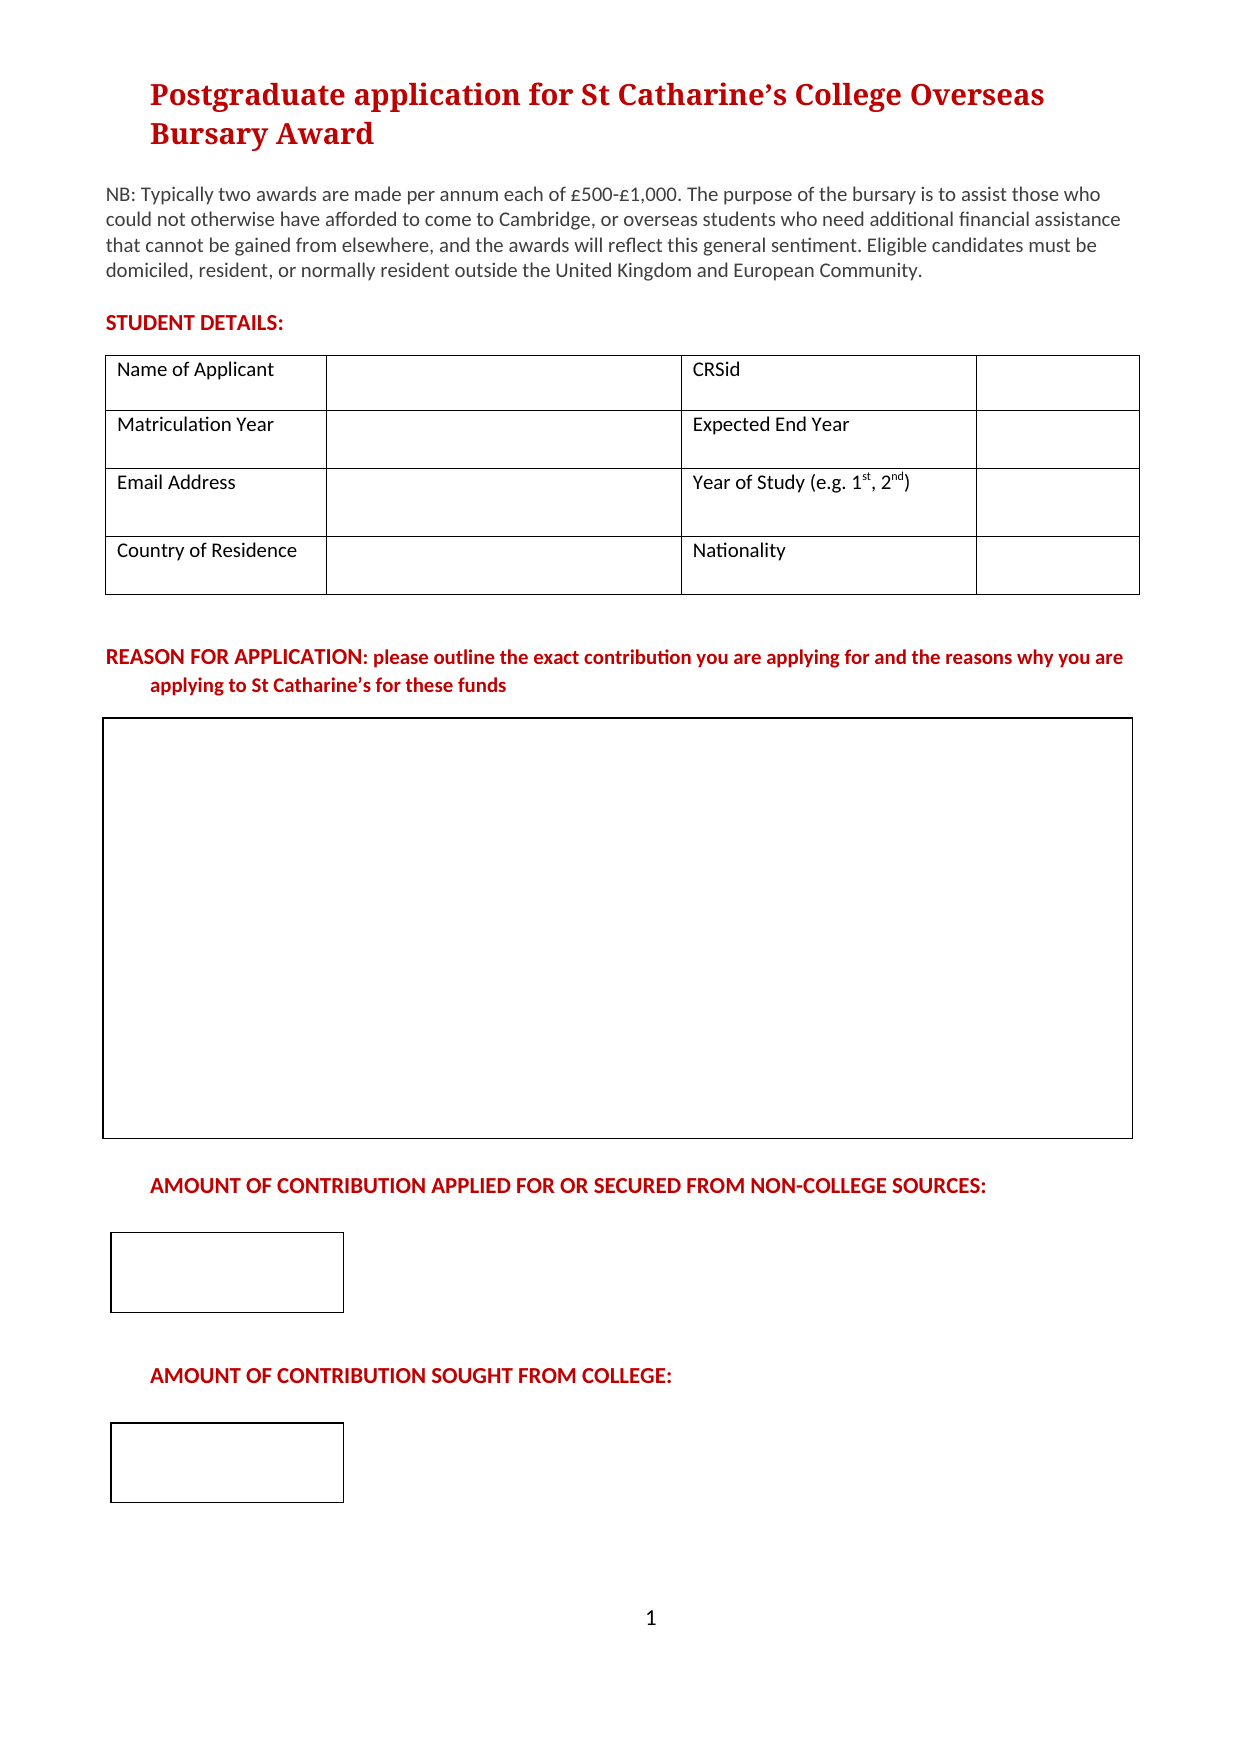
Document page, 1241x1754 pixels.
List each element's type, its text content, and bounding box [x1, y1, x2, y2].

table_header [977, 356, 1139, 410]
text NB: Typically two awards are made per annum each of £500-£1,000. The purpose of the bursary is to assist those who could not otherwise have afforded to come to Cambridge, or overseas students who need additional financial assistance that cannot be gained from elsewhere, and the awards will reflect this general sentiment. Eligible candidates must be domiciled, resident, or normally resident outside the United Kingdom and European Community. [106, 181, 1152, 283]
table_header CRSid [682, 356, 976, 410]
table_cell Matriculation Year [106, 411, 326, 468]
table_cell Year of Study (e.g. 1st, 2nd) [682, 469, 976, 536]
text AMOUNT OF CONTRIBUTION SOUGHT FROM COLLEGE: [150, 1362, 1152, 1389]
table_cell Nationality [682, 537, 976, 594]
table_cell [327, 411, 681, 468]
text REASON FOR APPLICATION: please outline the exact contribution you are applying for and the reasons why you are applying to St Catharine’s for these funds [106, 642, 1152, 697]
text STUDENT DETAILS: [106, 308, 1152, 336]
table_header [327, 356, 681, 410]
table_cell Email Address [106, 469, 326, 536]
table_cell [977, 537, 1139, 594]
table_cell Expected End Year [682, 411, 976, 468]
text AMOUNT OF CONTRIBUTION APPLIED FOR OR SECURED FROM NON-COLLEGE SOURCES: [150, 716, 1152, 1199]
table_cell [977, 469, 1139, 536]
table_header Name of Applicant [106, 356, 326, 410]
table_cell Country of Residence [106, 537, 326, 594]
table_cell [327, 469, 681, 536]
table_cell [977, 411, 1139, 468]
table_cell [327, 537, 681, 594]
